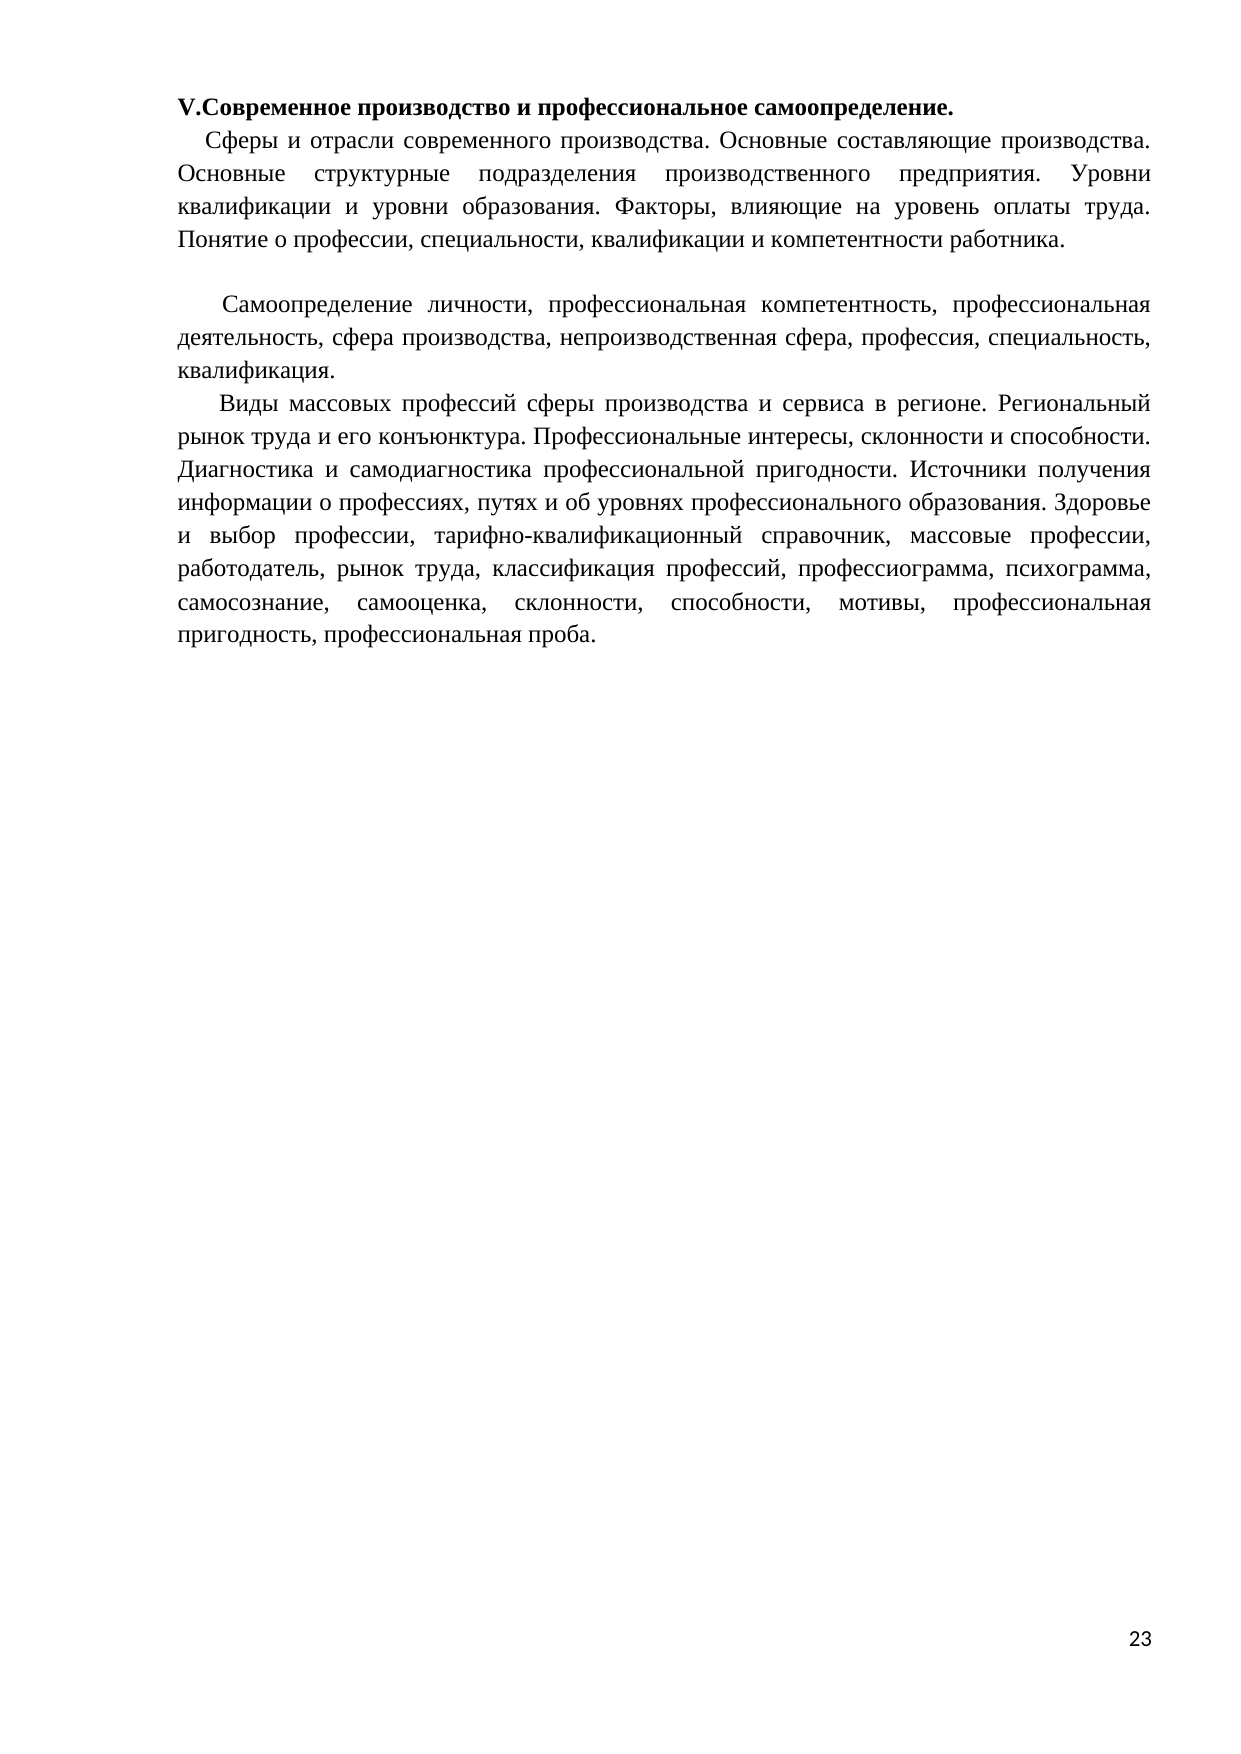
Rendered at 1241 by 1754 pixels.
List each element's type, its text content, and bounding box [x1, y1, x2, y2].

text V.Современное производство и профессиональное самоопределение. [177, 92, 1152, 121]
text Самоопределение личности, профессиональная компетентность, профессиональная деятельность, сфера производства, непроизводственная сфера, профессия, специальность, квалификация. [177, 289, 1152, 384]
text Виды массовых профессий сферы производства и сервиса в регионе. Региональный рынок труда и его конъюнктура. Профессиональные интересы, склонности и способности. Диагностика и самодиагностика профессиональной пригодности. Источники получения информации о профессиях, путях и об уровнях профессионального образования. Здоровье и выбор профессии, тарифно-квалификационный справочник, массовые профессии, работодатель, рынок труда, классификация профессий, профессиограмма, психограмма, самосознание, самооценка, склонности, способности, мотивы, профессиональная пригодность, профессиональная проба. [177, 388, 1152, 648]
text Сферы и отрасли современного производства. Основные составляющие производства. Основные структурные подразделения производственного предприятия. Уровни квалификации и уровни образования. Факторы, влияющие на уровень оплаты труда. Понятие о профессии, специальности, квалификации и компетентности работника. [177, 125, 1152, 253]
